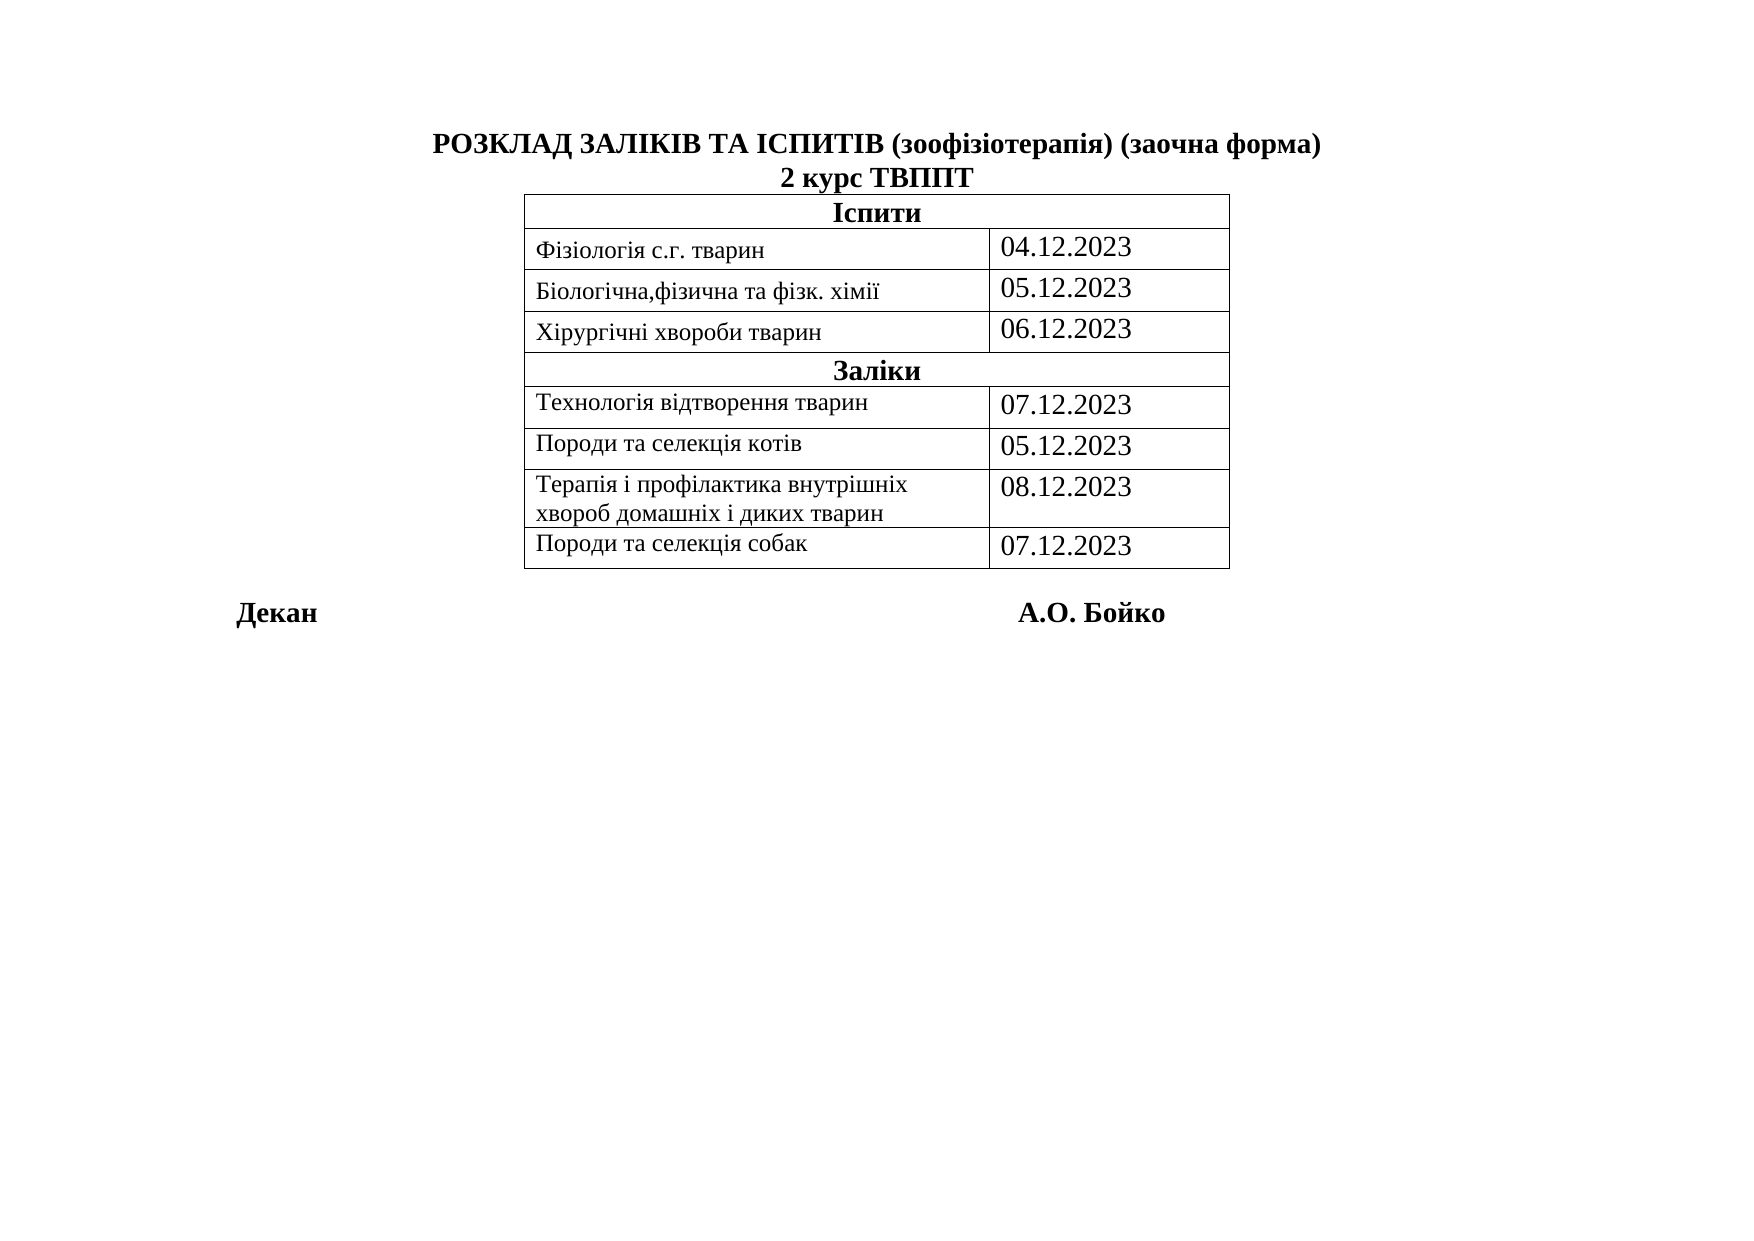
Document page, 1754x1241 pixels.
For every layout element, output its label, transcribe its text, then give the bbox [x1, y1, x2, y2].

table_cell Породи та селекція котів [525, 429, 989, 468]
table_cell Породи та селекція собак [525, 528, 989, 568]
text Декан А.О. Бойко [236, 596, 1695, 629]
table_cell Терапія і профілактика внутрішніх хвороб домашніх і диких тварин [525, 470, 989, 527]
text 2 курс ТВППТ [59, 160, 1695, 194]
table_cell Хірургічні хвороби тварин [525, 312, 989, 352]
table_cell 06.12.2023 [990, 312, 1229, 352]
table_cell 07.12.2023 [990, 528, 1229, 568]
table_cell Фізіологія с.г. тварин [525, 229, 989, 269]
table_cell 04.12.2023 [990, 229, 1229, 269]
text РОЗКЛАД ЗАЛІКІВ ТА ІСПИТІВ (зоофізіотерапія) (заочна форма) [59, 127, 1695, 160]
table_cell 08.12.2023 [990, 470, 1229, 527]
table_cell 05.12.2023 [990, 429, 1229, 468]
table_cell Біологічна,фізична та фізк. хімії [525, 270, 989, 311]
table_cell 05.12.2023 [990, 270, 1229, 311]
table_cell Заліки [525, 353, 1229, 386]
table_header Іспити [525, 195, 1229, 228]
table_cell Технологія відтворення тварин [525, 387, 989, 427]
table_cell 07.12.2023 [990, 387, 1229, 427]
